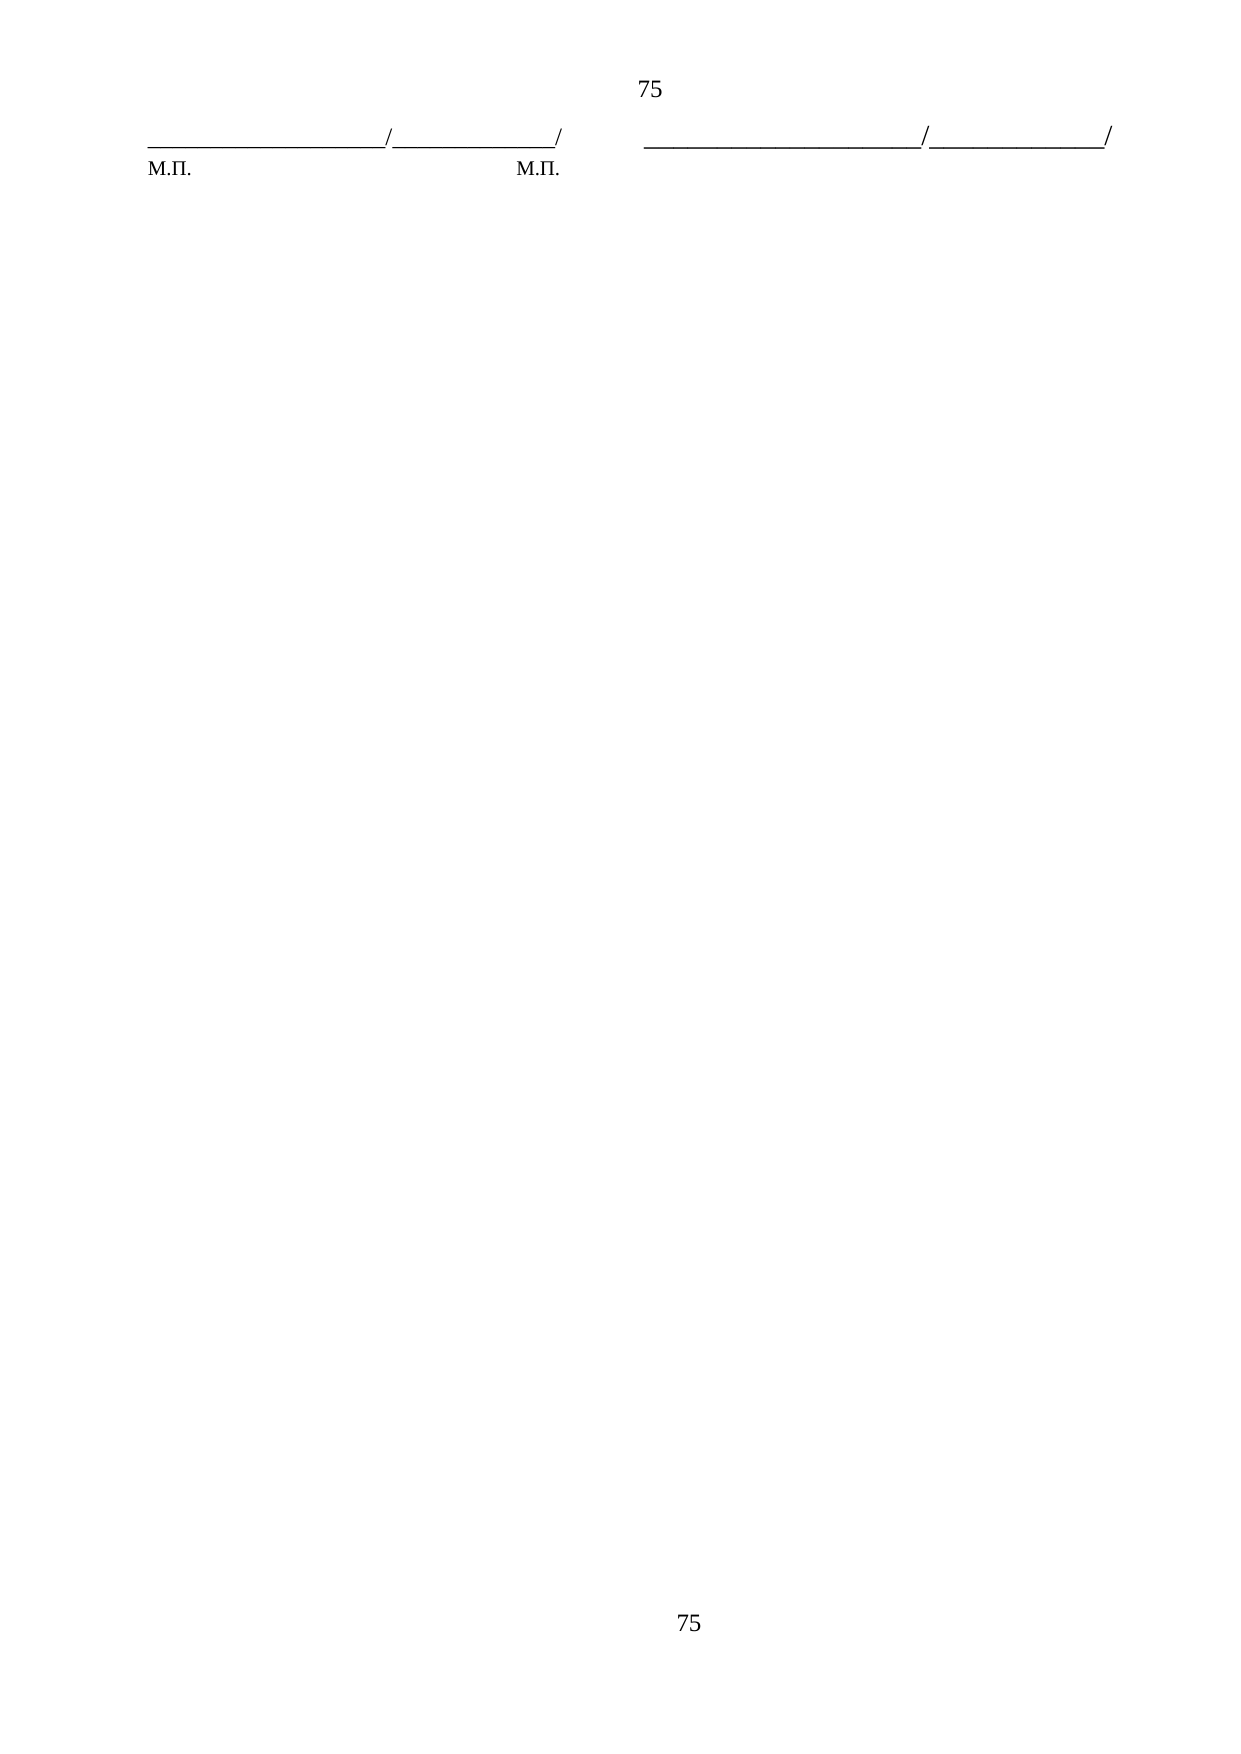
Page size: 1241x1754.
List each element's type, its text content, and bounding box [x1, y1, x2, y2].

text ___________________/_____________/ ___________________/____________/ М.П. М.П. [148, 118, 1152, 180]
